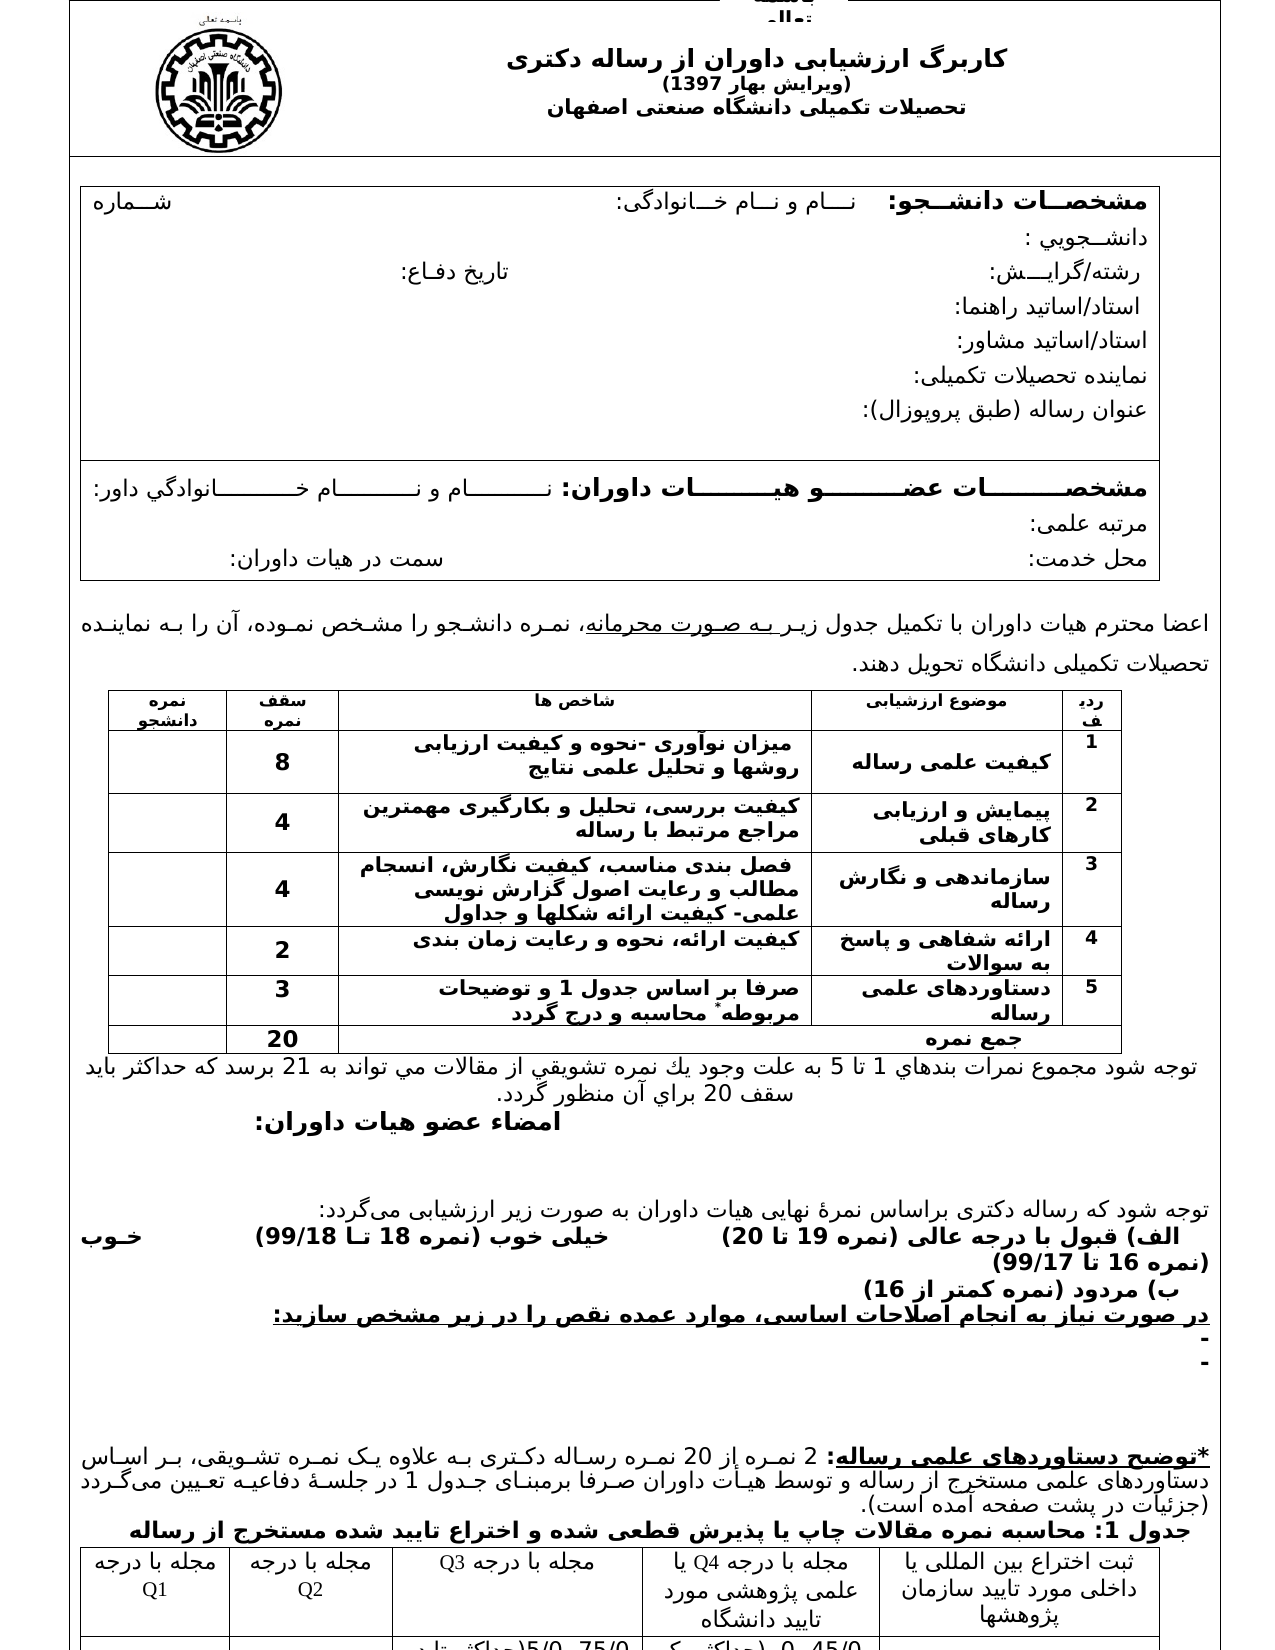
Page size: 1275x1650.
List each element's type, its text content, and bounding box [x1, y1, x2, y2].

picture [152, 12, 285, 156]
table_header کاربرگ ارزشیابی داوران از رساله دکتری (ویرایش بهار 1397) تحصیلات تکمیلی دانشگاه صنعتی اصفهان [70, 1, 1220, 156]
table_cell اعضا محترم هیات داوران با تکمیل جدول زیر به صورت محرمانه، نمره دانشجو را مشخص نموده، آن را به نماینده تحصیلات تکمیلی دانشگاه تحویل ‌دهند. توجه شود مجموع نمرات بندهاي 1 تا 5 به علت وجود يك نمره تشويقي از مقالات مي تواند به 21 برسد كه حداكثر بايد سقف 20 براي آن منظور گردد. امضاء عضو هیات داوران: توجه شود كه رساله دکتری براساس نمرۀ نهایی هیات داوران به صورت زیر ارزشیابی می‌گردد: الف) قبول با درجه عالی (نمره 19 تا 20) خیلی خوب (نمره 18 تا 99/18) خوب (نمره 16 تا 99/17) ب) مردود (نمره کمتر از 16) در صورت نیاز به انجام اصلاحات اساسی، موارد عمده نقص را در زیر مشخص سازید: - - *توضیح دستاوردهای علمی رساله: 2 نمره از 20 نمره رساله دکتری به علاوه یک نمره تشویقی، بر اساس دستاوردهای علمی مستخرج از رساله و توسط هیأت داوران صرفا برمبنای جدول 1 در جلسۀ دفاعیه تعیین می‌گردد (جزئیات در پشت صفحه آمده است). جدول 1: محاسبه نمره مقالات چاپ یا پذیرش قطعی شده و اختراع تایید شده مستخرج از رساله جزئیات دستاوردهای علمی رساله: - صرفا به مقالات چاپ یا پذیرش قطعی شده تا روز دفاع از رساله، نمره تعلق می گیرد. - ملاک درجه‌بندی کیفیت مجلات، وب سايت http://www.scimagojr.com است. با توجه به امكان تغيير درجه كيفي باگذشت زمان، هر كدام از دو درجه كيفي «هنگام ارسال» یا «هنگام دفاع» كه بهتر باشد براي دانشجو در نظر گرفته خواهد شد. -به مقاله ای نمره تعلق می گیرد که محتوای اصلی مقاله به روشنی برگرفته از رساله، نام استاد راهنما در بین نویسندگان باشد. ضمنا وابستگی سازمانی ((Affiliation دانشجو باید دانشکده/واحد مربوطه در دانشگاه صنعتی اصفهان ذکر شده باشد. در مواردی که دانشجو بنا به دلایل قابل قبول مانند حضور در فرصت مطالعاتی در دانشگاه یا مرکز تحقیقاتی دیگر ناچار به استفاده از درج وابستگی سازمان آن محل در مقاله باشد، آن وابستگی سازمان باید پس از وابستگی سازمانی دانشگاه صنعتی اصفهان آورده شود. - برای مجلات نامعتبر که در لیست سیاه وزارت عتف، دانشگاه صنعتي اصفهان و یا ساير مراجع علمي و دانشگاهي قرار دارند هیچ نمره ای لحاظ نمی شود. چگونگی محاسبه نمره نهایی رساله: نماینده تحصیلات تکمیلی پس از بررسی جدول نمره دهی اعضای هیات داوران جهت رعایت ضوابط (مانند رعایت سقف نمره بندها)، باید با احتساب ضریب 2 برای استاد راهنما و ضریب 1 برای دیگر اعضا، میانگین نمره‌ها را به عنوان نمره نهایی محاسبه کند. توضیح مهم: چنانچه رساله دو استاد راهنما داشته باشد باید برای هر کدام به نسبت مشاركت ضریب تعيين شود. در صورت وجود بیش از یک استاد مشاور، میانگین نمرۀ تمامی استادان مشاور باید به عنوان یک نمره با ضریب 1 در نمره کل تأثیر داده شود. رساله دکتری براساس نمرۀ نهایی هیات داوران به صورت زیر ارزشیابی می‌گردد: الف) قبول با درجه عالی (نمره 19 تا 20) خیلی خوب (نمره 18 تا 99/18) خوب (نمره 16 تا 99/17) ب) مردود (نمره کمتر از 16) امضای سرپرست تحصیلات تکمیلی دانشکده [70, 157, 1220, 1650]
